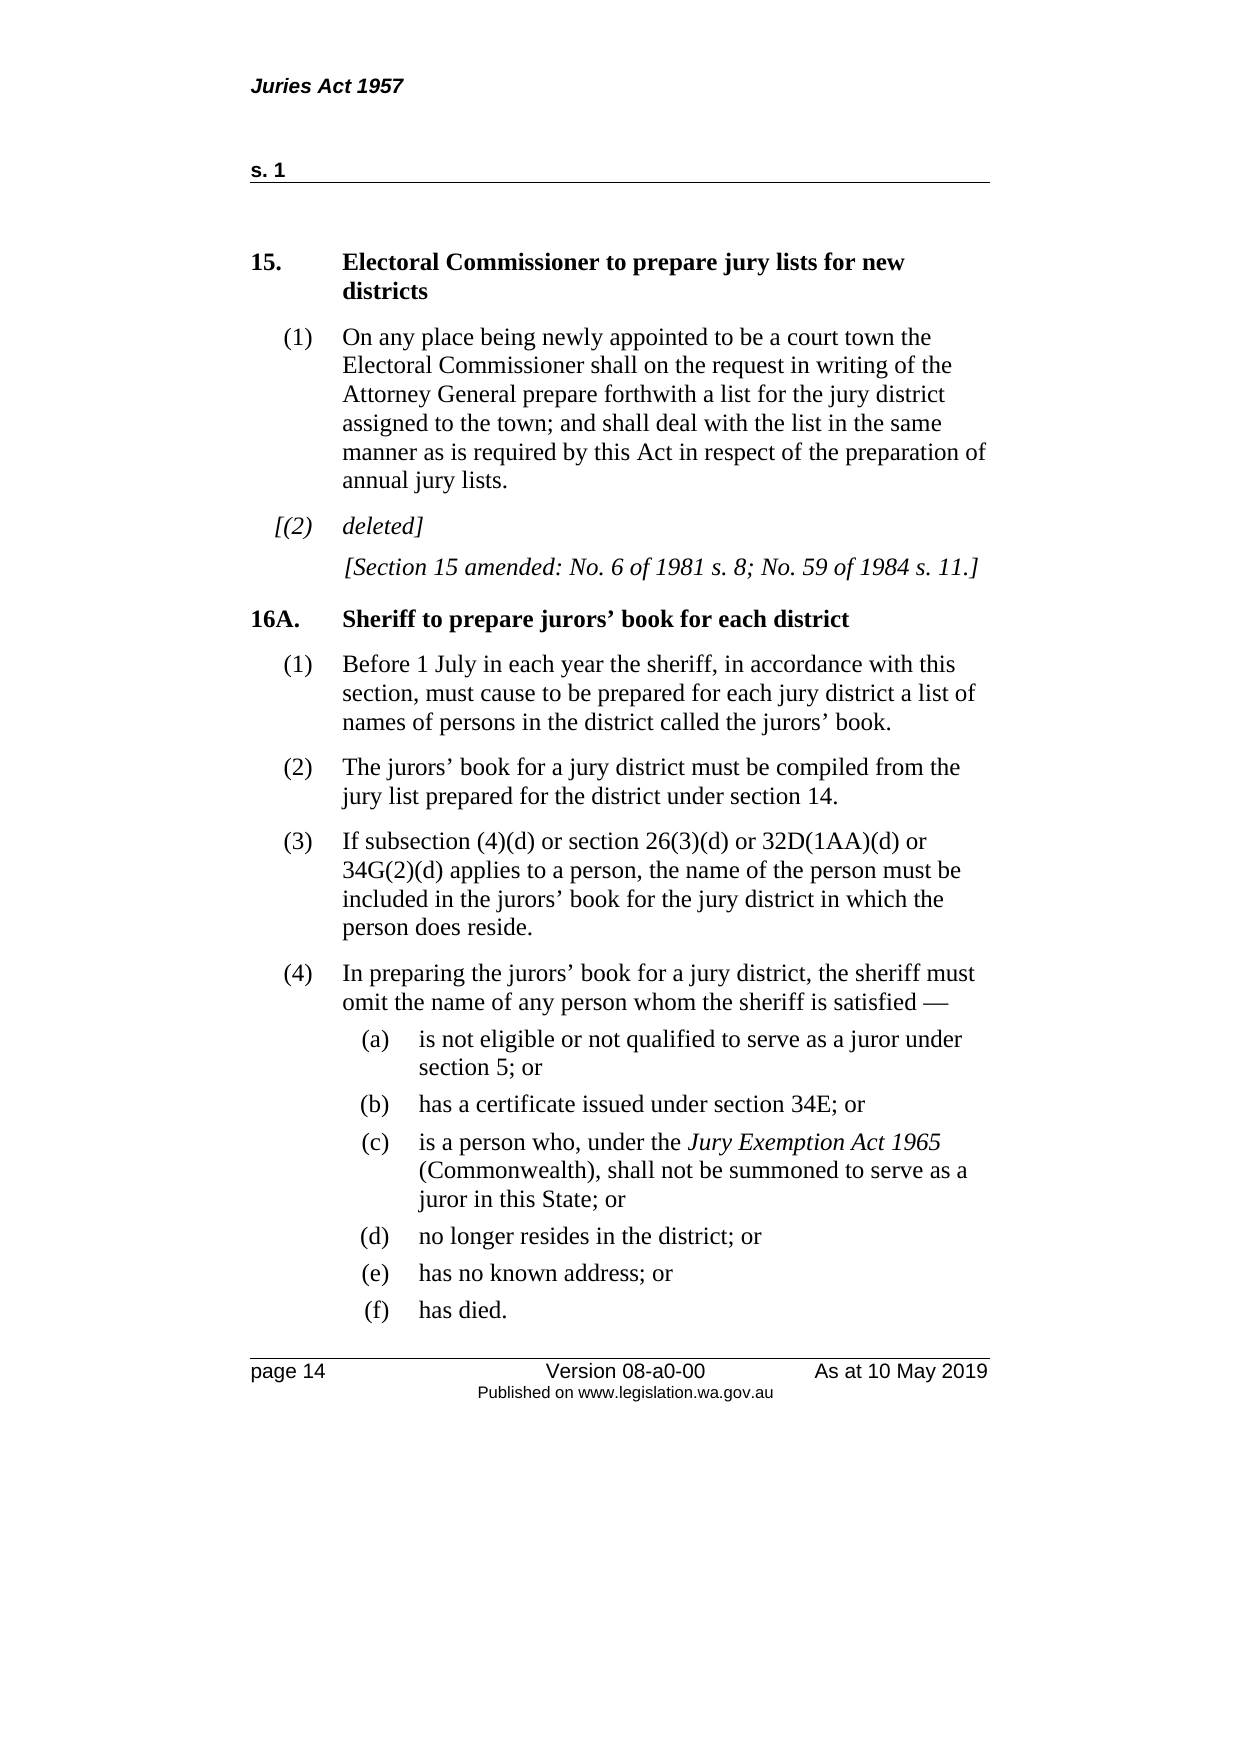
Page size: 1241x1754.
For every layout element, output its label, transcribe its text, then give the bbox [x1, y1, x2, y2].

text (a) is not eligible or not qualified to serve as a juror under section 5; or [250, 1024, 990, 1081]
subtitle 15. Electoral Commissioner to prepare jury lists for new districts [250, 247, 990, 305]
text [Section 15 amended: No. 6 of 1981 s. 8; No. 59 of 1984 s. 11.] [250, 552, 990, 581]
text [(2) deleted] [250, 511, 990, 539]
text (f) has died. [250, 1295, 990, 1324]
text (b) has a certificate issued under section 34E; or [250, 1089, 990, 1118]
text (c) is a person who, under the Jury Exemption Act 1965 (Commonwealth), shall not be summoned to serve as a juror in this State; or [250, 1127, 990, 1213]
text (3) If subsection (4)(d) or section 26(3)(d) or 32D(1AA)(d) or 34G(2)(d) applies to a person, the name of the person must be included in the jurors’ book for the jury district in which the person does reside. [250, 826, 990, 941]
text (e) has no known address; or [250, 1258, 990, 1287]
text (d) no longer resides in the district; or [250, 1221, 990, 1250]
text (1) On any place being newly appointed to be a court town the Electoral Commissioner shall on the request in writing of the Attorney General prepare forthwith a list for the jury district assigned to the town; and shall deal with the list in the same manner as is required by this Act in respect of the preparation of annual jury lists. [250, 322, 990, 494]
text (4) In preparing the jurors’ book for a jury district, the sheriff must omit the name of any person whom the sheriff is satisfied — [250, 958, 990, 1015]
text (1) Before 1 July in each year the sheriff, in accordance with this section, must cause to be prepared for each jury district a list of names of persons in the district called the jurors’ book. [250, 649, 990, 735]
subtitle 16A. Sheriff to prepare jurors’ book for each district [250, 604, 990, 632]
text (2) The jurors’ book for a jury district must be compiled from the jury list prepared for the district under section 14. [250, 752, 990, 809]
